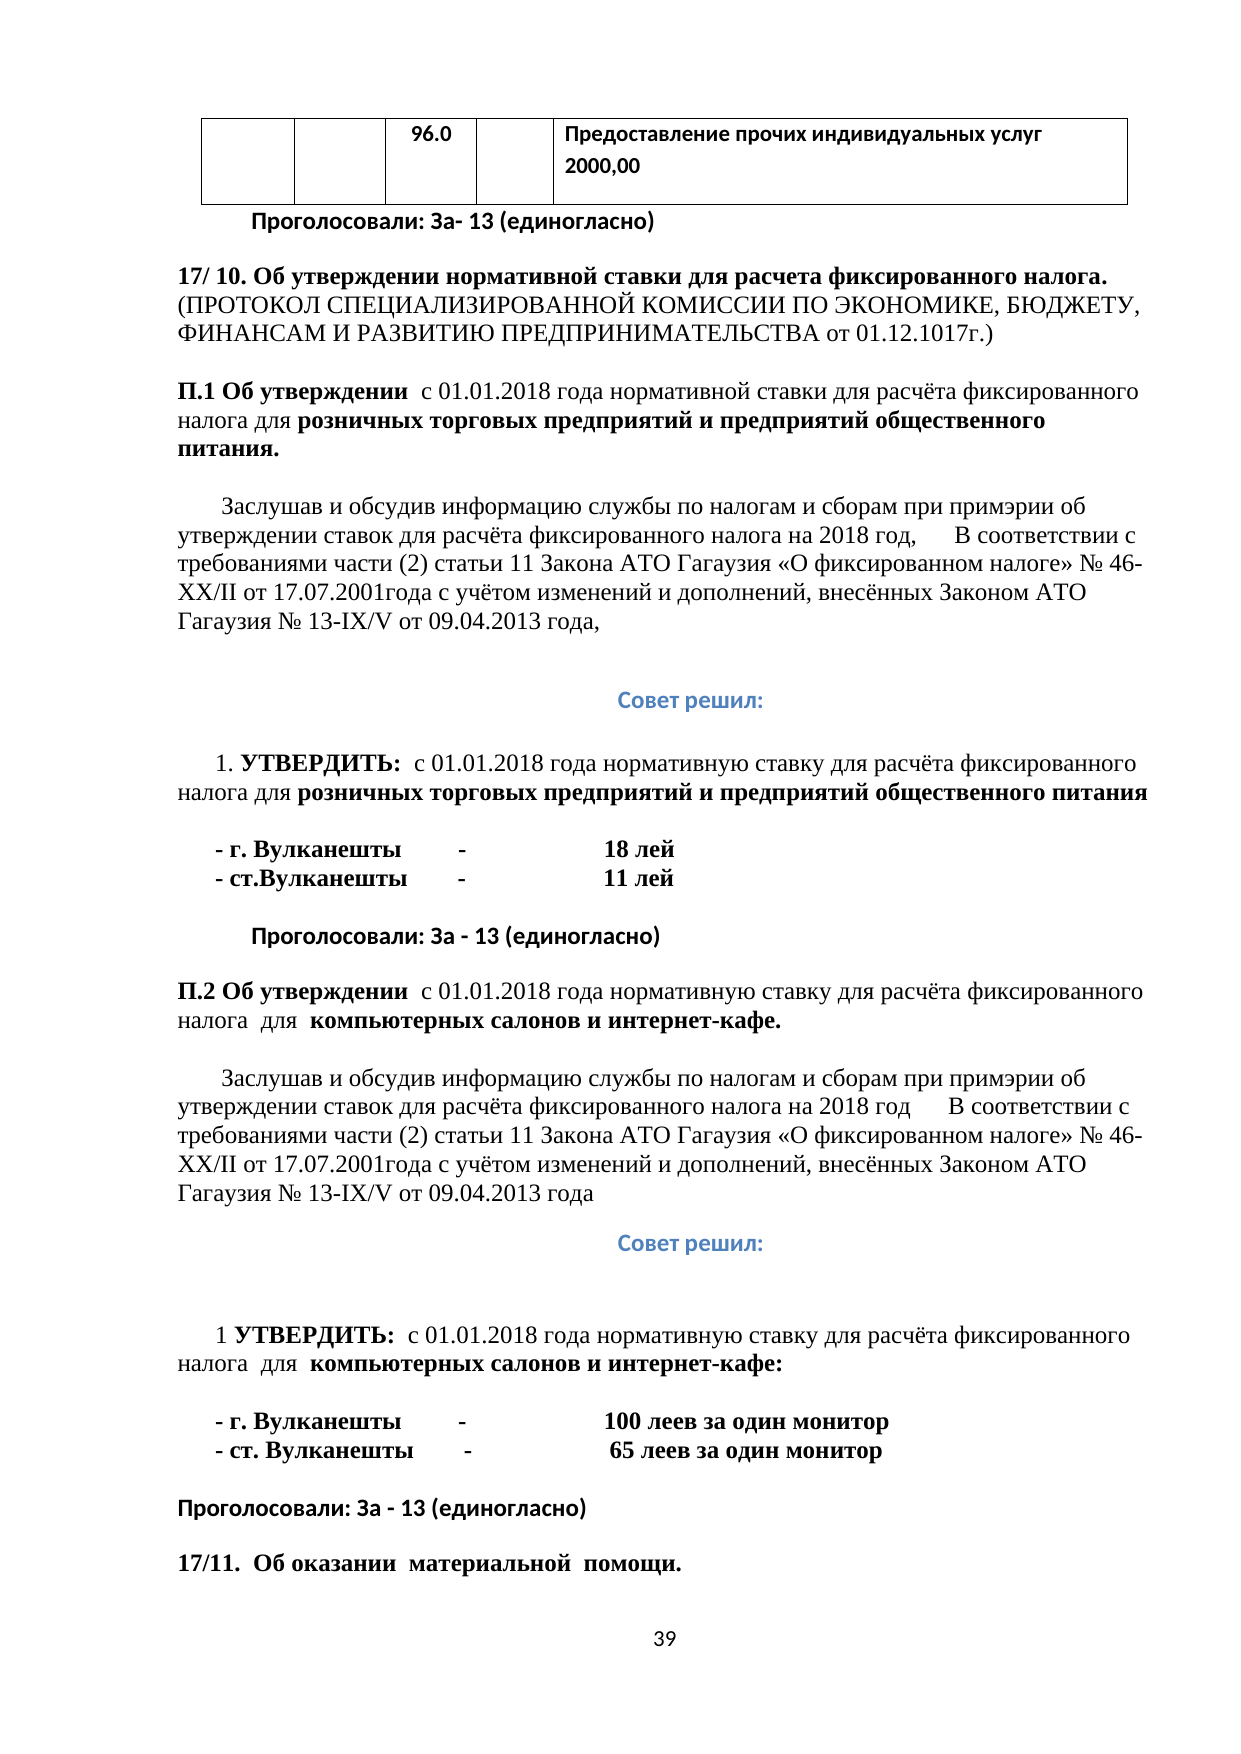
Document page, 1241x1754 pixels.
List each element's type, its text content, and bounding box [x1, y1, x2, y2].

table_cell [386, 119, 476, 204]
text - ст. Вулканешты - 65 леев за один монитор [177, 1435, 1152, 1463]
text П.2 Об утверждении с 01.01.2018 года нормативную ставку для расчёта фиксированного налога для компьютерных салонов и интернет-кафе. [177, 976, 1152, 1034]
text 17/11. Об оказании материальной помощи. [177, 1548, 1152, 1577]
text - ст.Вулканешты - 11 лей [177, 863, 1152, 892]
subtitle Совет решил: [229, 684, 1152, 715]
text Проголосовали: За - 13 (единогласно) [177, 921, 1152, 951]
text - г. Вулканешты - 18 лей [177, 834, 1152, 863]
text Заслушав и обсудив информацию службы по налогам и сборам при примэрии об утверждении ставок для расчёта фиксированного налога на 2018 год В соответствии с требованиями части (2) статьи 11 Закона АТО Гагаузия «О фиксированном налоге» № 46-ХХ/II от 17.07.2001года с учётом изменений и дополнений, внесённых Законом АТО Гагаузия № 13-IX/V от 09.04.2013 года [177, 1063, 1152, 1206]
text 1. УТВЕРДИТЬ: с 01.01.2018 года нормативную ставку для расчёта фиксированного налога для розничных торговых предприятий и предприятий общественного питания [177, 748, 1152, 806]
text Проголосовали: За - 13 (единогласно) [177, 1492, 1152, 1523]
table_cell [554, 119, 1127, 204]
text Проголосовали: За- 13 (единогласно) [177, 205, 1152, 236]
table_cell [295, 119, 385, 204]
text - г. Вулканешты - 100 леев за один монитор [177, 1406, 1152, 1435]
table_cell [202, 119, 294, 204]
text П.1 Об утверждении с 01.01.2018 года нормативной ставки для расчёта фиксированного налога для розничных торговых предприятий и предприятий общественного питания. [177, 376, 1152, 462]
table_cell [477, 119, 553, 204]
text 1 УТВЕРДИТЬ: с 01.01.2018 года нормативную ставку для расчёта фиксированного налога для компьютерных салонов и интернет-кафе: [177, 1320, 1152, 1377]
subtitle Совет решил: [229, 1227, 1152, 1258]
text Заслушав и обсудив информацию службы по налогам и сборам при примэрии об утверждении ставок для расчёта фиксированного налога на 2018 год, В соответствии с требованиями части (2) статьи 11 Закона АТО Гагаузия «О фиксированном налоге» № 46-ХХ/II от 17.07.2001года с учётом изменений и дополнений, внесённых Законом АТО Гагаузия № 13-IX/V от 09.04.2013 года, [177, 491, 1152, 635]
text 17/ 10. Об утверждении нормативной ставки для расчета фиксированного налога. (ПРОТОКОЛ СПЕЦИАЛИЗИРОВАННОЙ КОМИССИИ ПО ЭКОНОМИКЕ, БЮДЖЕТУ, ФИНАНСАМ И РАЗВИТИЮ ПРЕДПРИНИМАТЕЛЬСТВА от 01.12.1017г.) [177, 261, 1152, 347]
